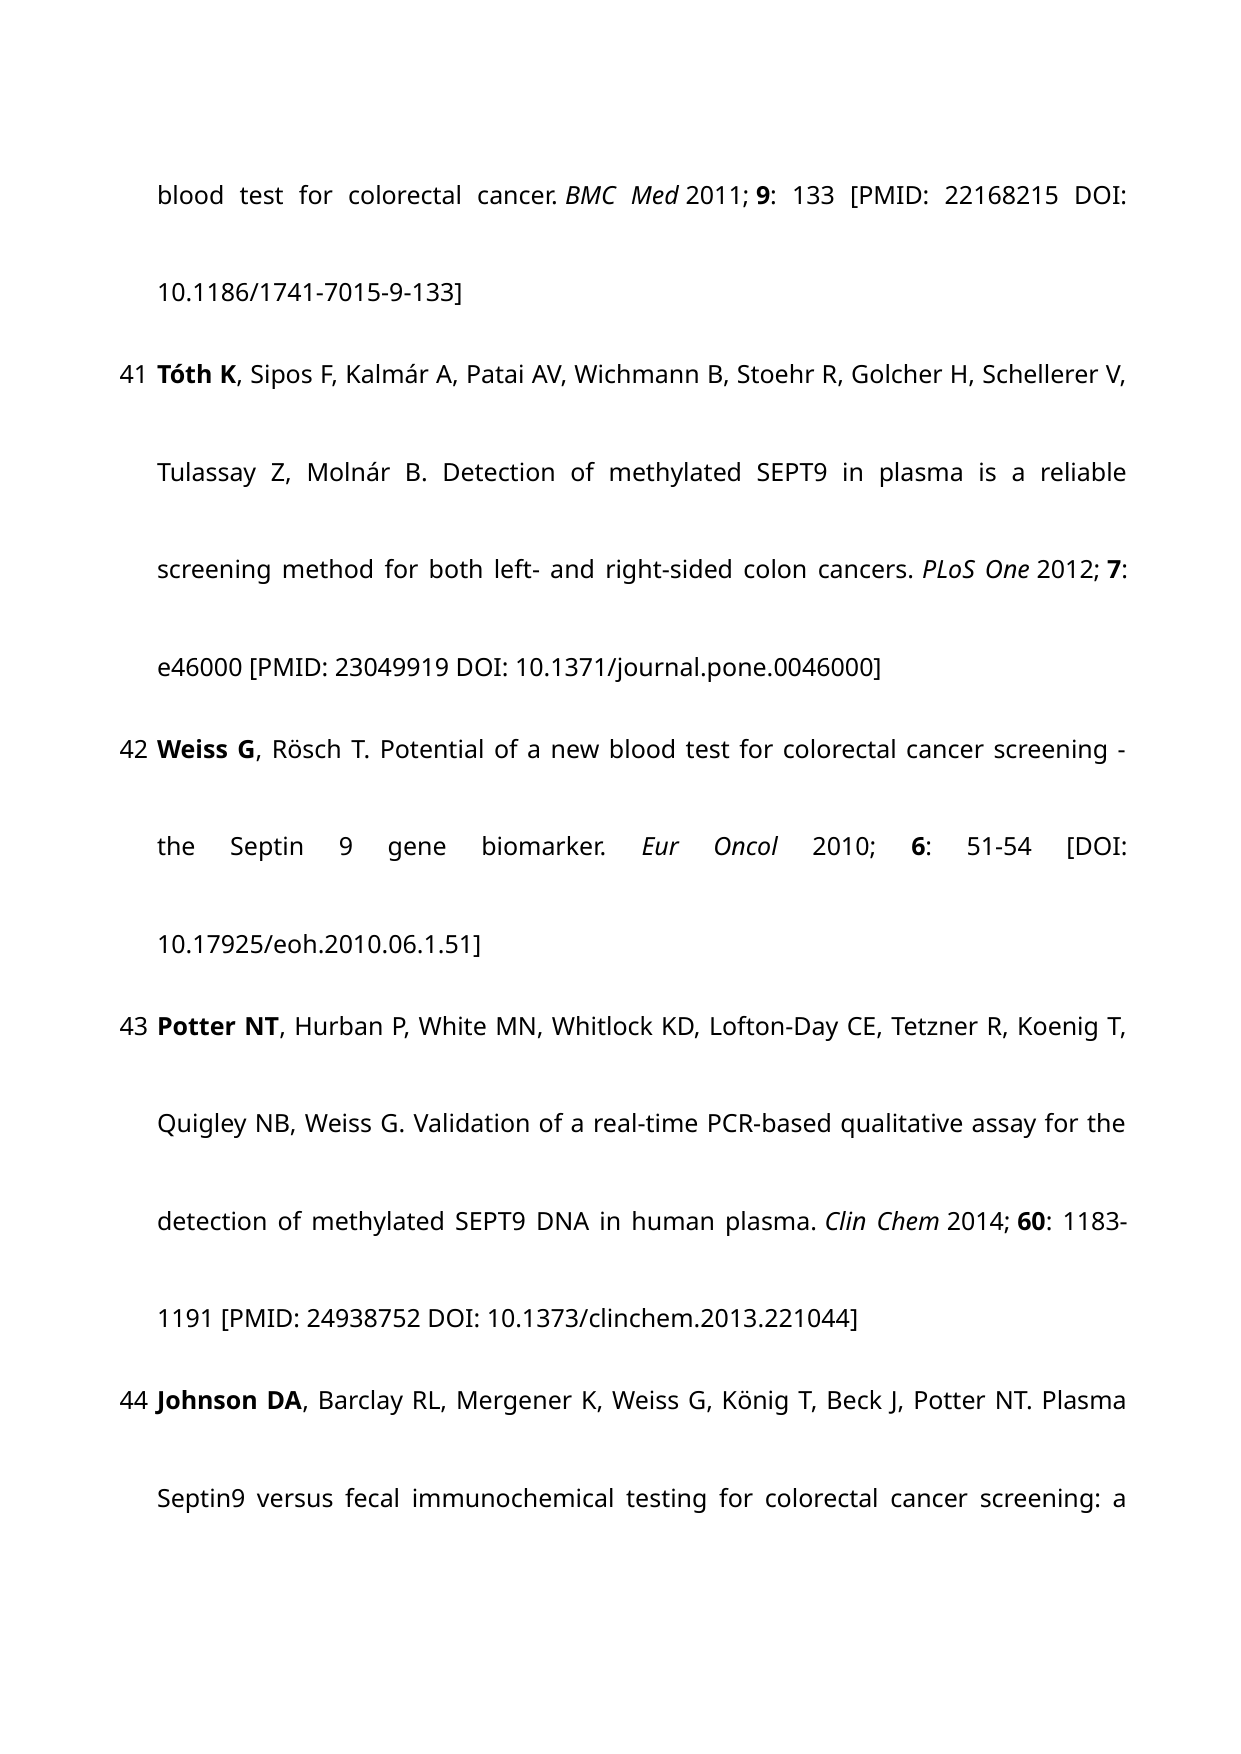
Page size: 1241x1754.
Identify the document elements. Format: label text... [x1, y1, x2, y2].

list Tóth K, Sipos F, Kalmár A, Patai AV, Wichmann B, Stoehr R, Golcher H, Schellerer V, Tulassay Z, Molnár B. Detection of methylated SEPT9 in plasma is a reliable screening method for both left- and right-sided colon cancers. PLoS One 2012; 7: e46000 [PMID: 23049919 DOI: 10.1371/journal.pone.0046000] [119, 341, 1128, 699]
list Potter NT, Hurban P, White MN, Whitlock KD, Lofton-Day CE, Tetzner R, Koenig T, Quigley NB, Weiss G. Validation of a real-time PCR-based qualitative assay for the detection of methylated SEPT9 DNA in human plasma. Clin Chem 2014; 60: 1183-1191 [PMID: 24938752 DOI: 10.1373/clinchem.2013.221044] [119, 993, 1128, 1350]
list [119, 1367, 1128, 1530]
list Weiss G, Rösch T. Potential of a new blood test for colorectal cancer screening - the Septin 9 gene biomarker. Eur Oncol 2010; 6: 51-54 [DOI: 10.17925/eoh.2010.06.1.51] [119, 716, 1128, 976]
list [119, 162, 1128, 324]
